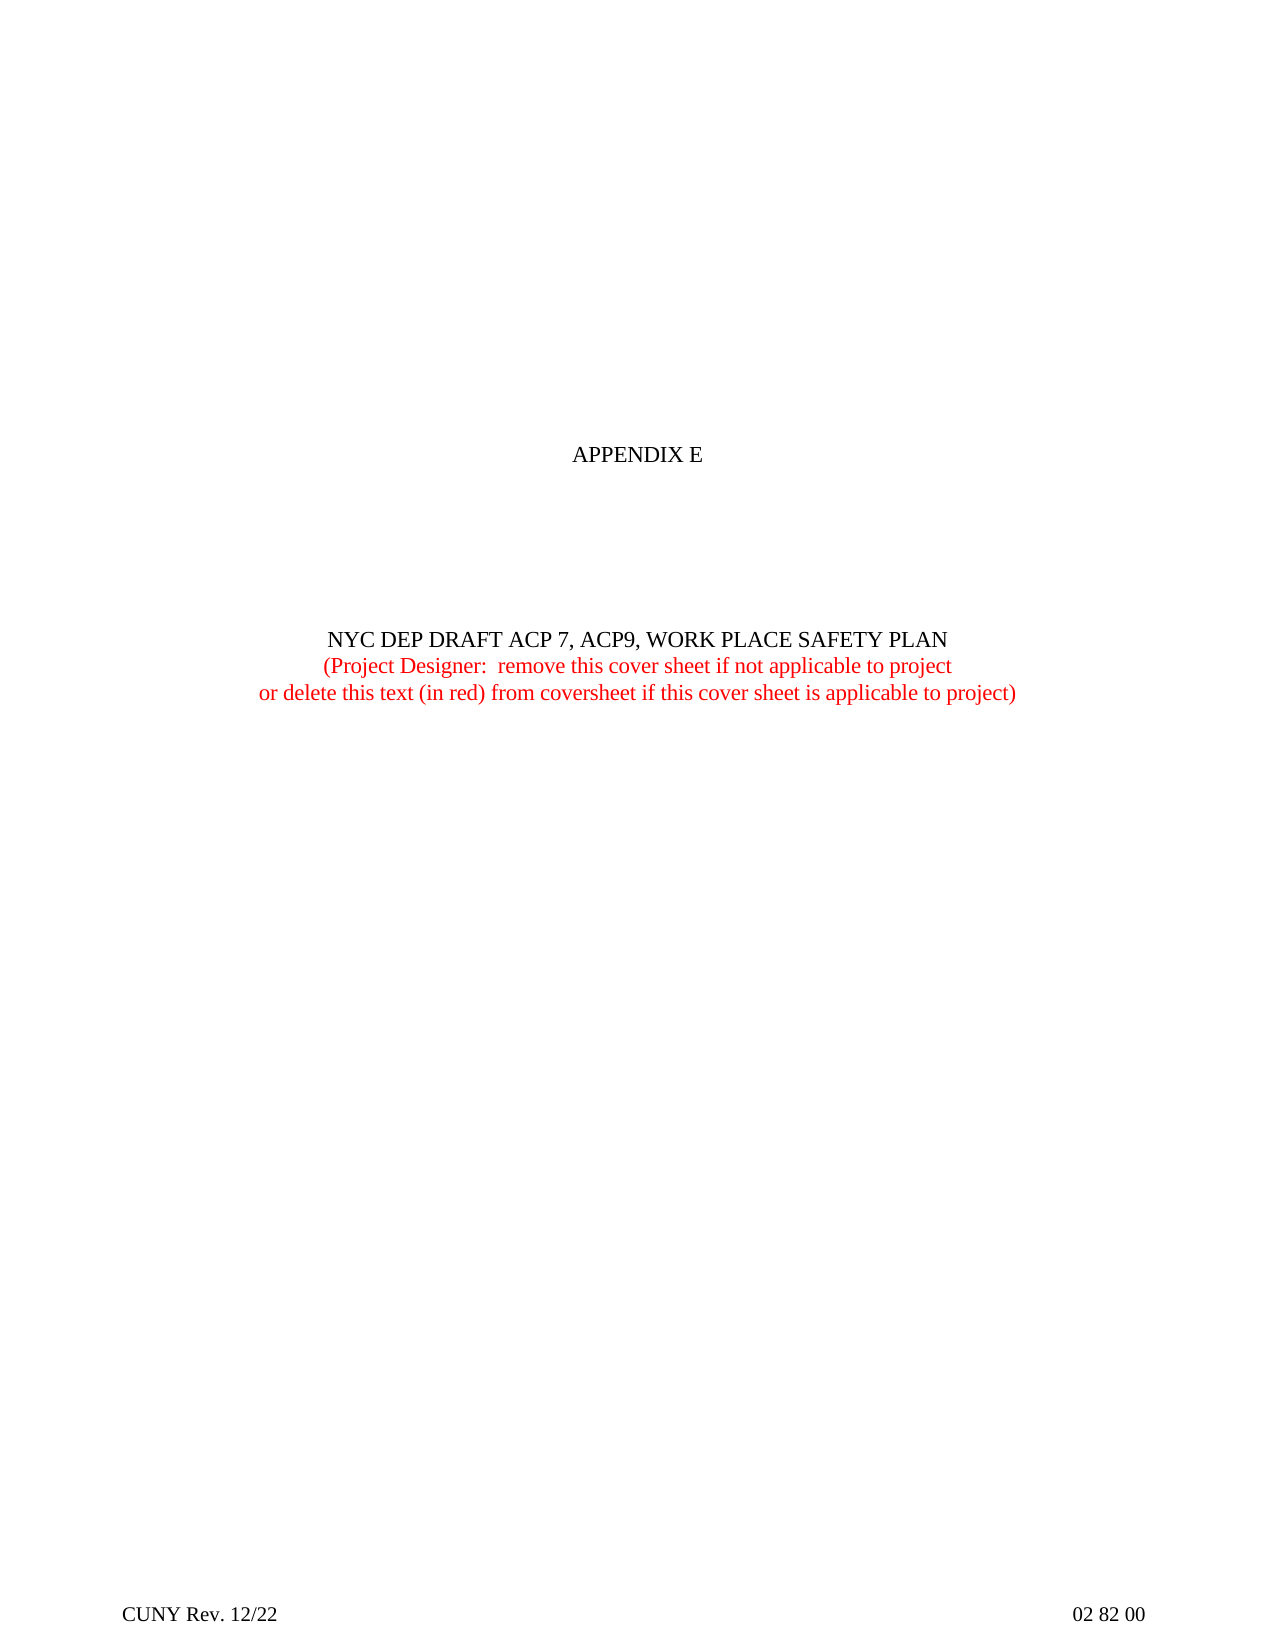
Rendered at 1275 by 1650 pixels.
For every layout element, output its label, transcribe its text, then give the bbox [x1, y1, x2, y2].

text NYC DEP DRAFT ACP 7, ACP9, WORK PLACE SAFETY PLAN [112, 626, 1162, 652]
text or delete this text (in red) from coversheet if this cover sheet is applicable to project) [112, 679, 1162, 705]
text APPENDIX E [112, 441, 1162, 468]
text (Project Designer: remove this cover sheet if not applicable to project [112, 652, 1162, 679]
